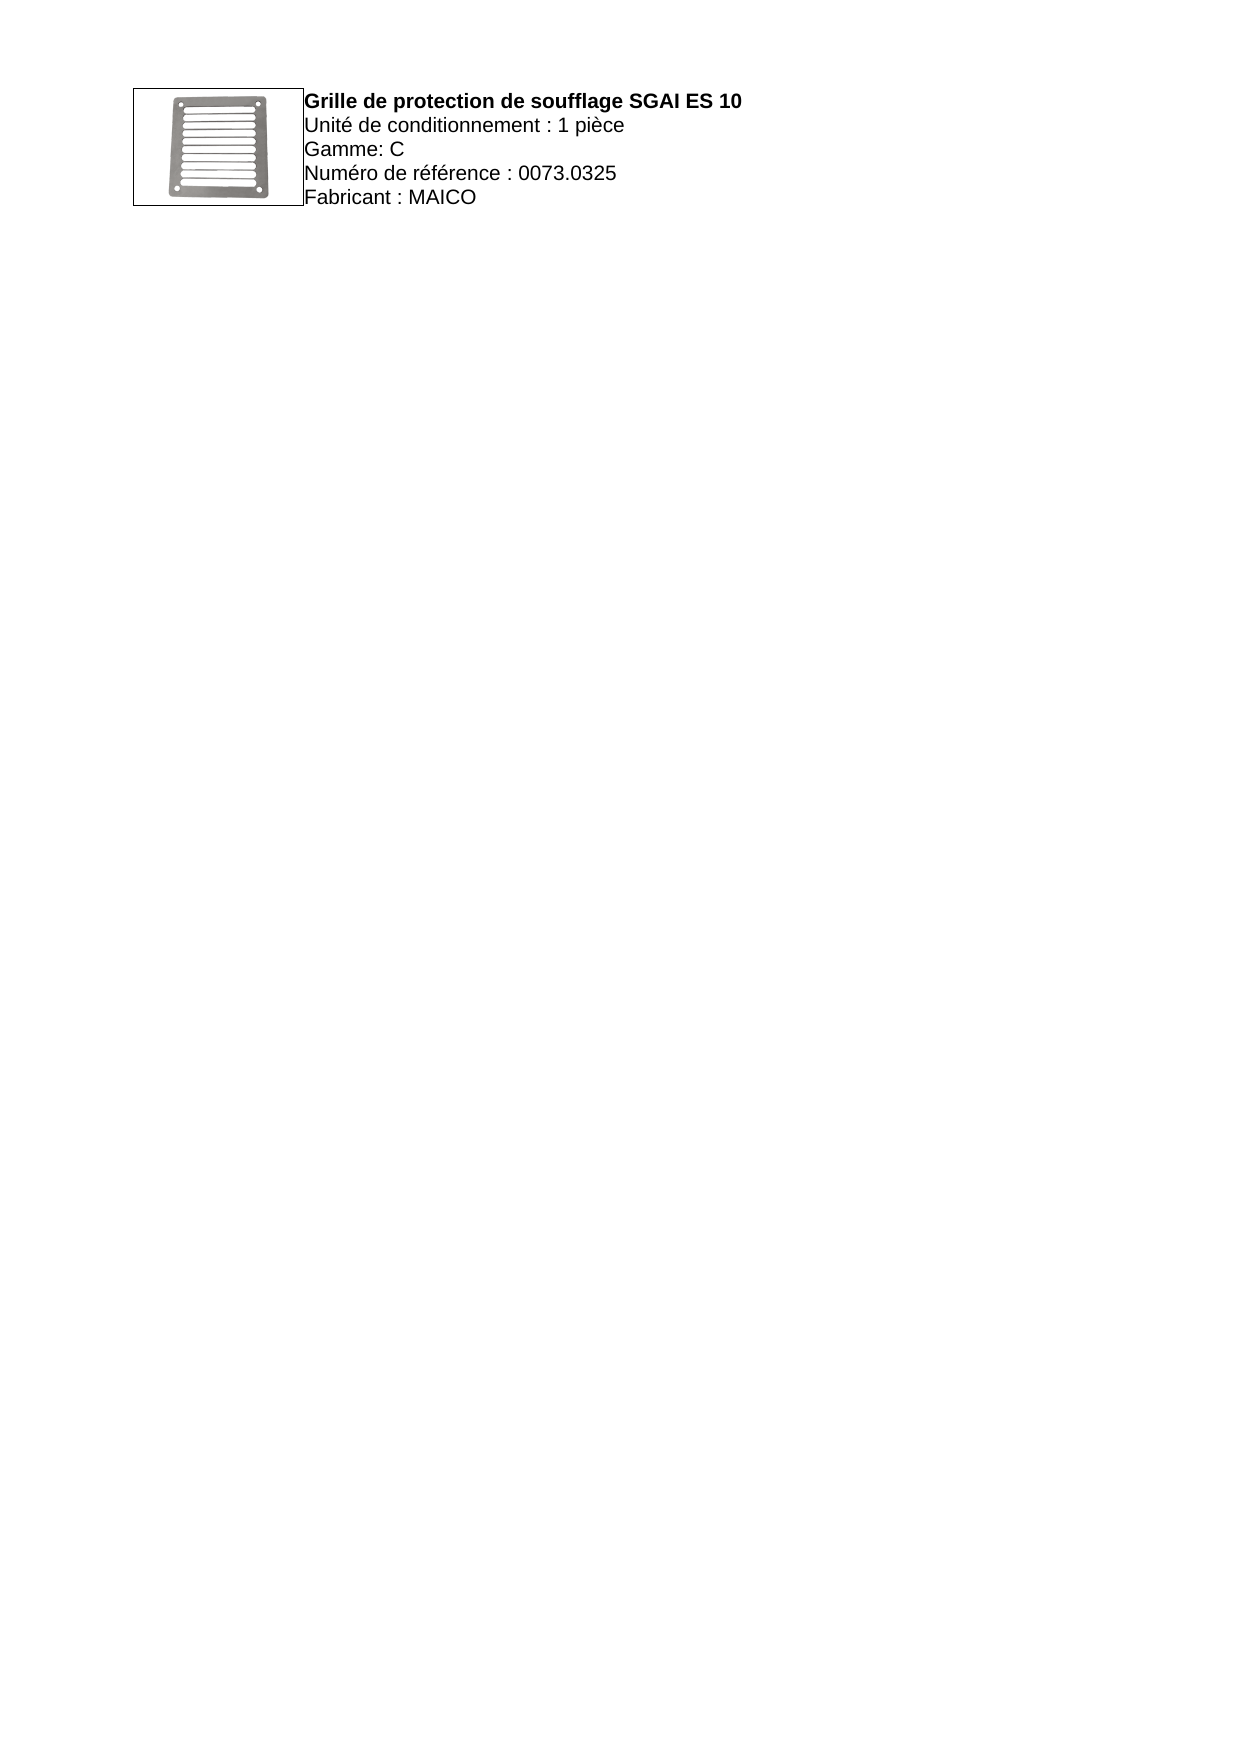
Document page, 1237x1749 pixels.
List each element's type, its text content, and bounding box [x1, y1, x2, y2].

picture [134, 89, 303, 205]
text Grille de protection de soufflage SGAI ES 10Unité de conditionnement : 1 pièceGamme: C Numéro de référence : 0073.0325Fabricant : MAICO [133, 89, 1148, 208]
